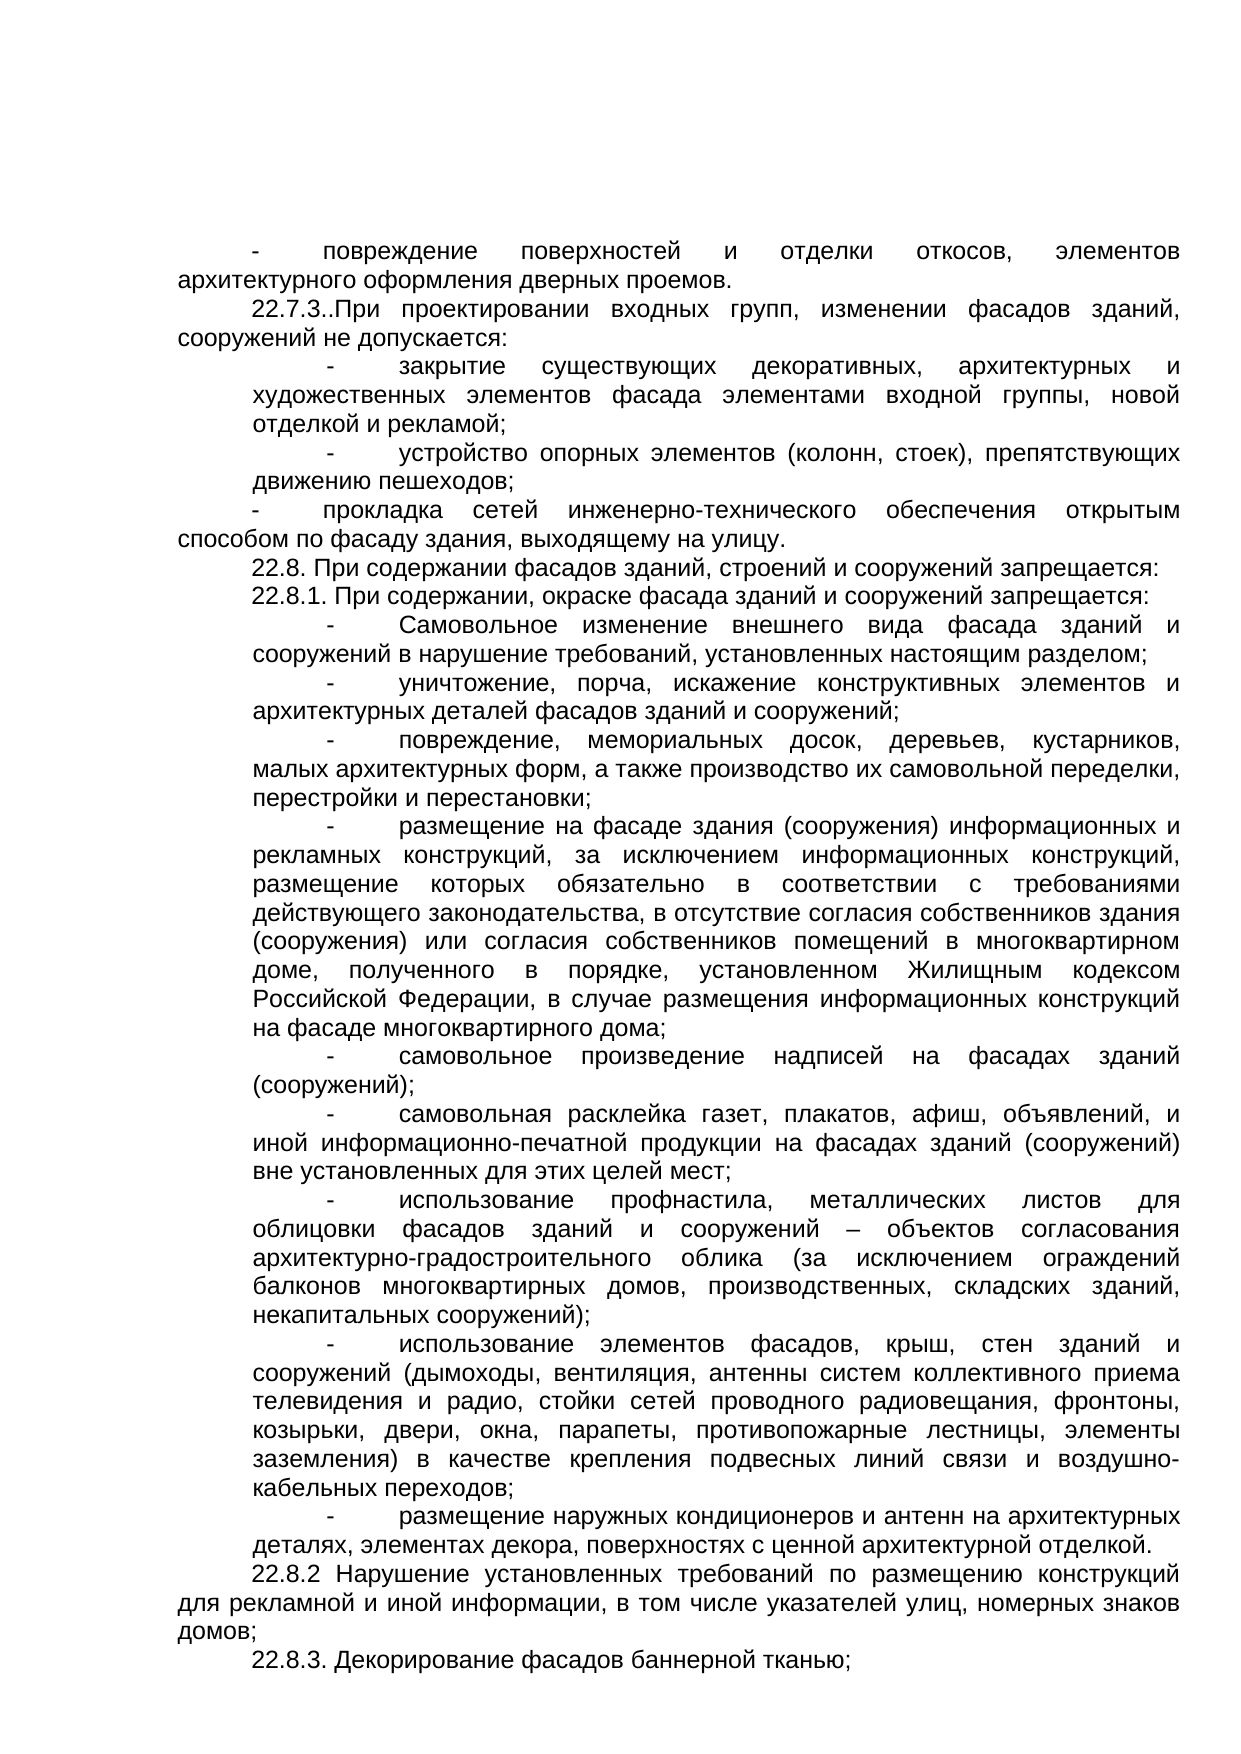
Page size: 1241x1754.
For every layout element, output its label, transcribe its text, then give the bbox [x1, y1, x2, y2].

list повреждение поверхностей и отделки откосов, элементов архитектурного оформления дверных проемов. [177, 236, 1181, 294]
list размещение на фасаде здания (сооружения) информационных и рекламных конструкций, за исключением информационных конструкций, размещение которых обязательно в соответствии с требованиями действующего законодательства, в отсутствие согласия собственников здания (сооружения) или согласия собственников помещений в многоквартирном доме, полученного в порядке, установленном Жилищным кодексом Российской Федерации, в случае размещения информационных конструкций на фасаде многоквартирного дома; [252, 811, 1181, 1041]
list использование профнастила, металлических листов для облицовки фасадов зданий и сооружений – объектов согласования архитектурно-градостроительного облика (за исключением ограждений балконов многоквартирных домов, производственных, складских зданий, некапитальных сооружений); [252, 1185, 1181, 1329]
text 22.8.1. При содержании, окраске фасада зданий и сооружений запрещается: [177, 581, 1181, 610]
list самовольное произведение надписей на фасадах зданий (сооружений); [252, 1041, 1181, 1099]
list прокладка сетей инженерно-технического обеспечения открытым способом по фасаду здания, выходящему на улицу. [177, 495, 1181, 552]
text 22.8.3. Декорирование фасадов баннерной тканью; [177, 1645, 1181, 1674]
list использование элементов фасадов, крыш, стен зданий и сооружений (дымоходы, вентиляция, антенны систем коллективного приема телевидения и радио, стойки сетей проводного радиовещания, фронтоны, козырьки, двери, окна, парапеты, противопожарные лестницы, элементы заземления) в качестве крепления подвесных линий связи и воздушно-кабельных переходов; [252, 1329, 1181, 1501]
list уничтожение, порча, искажение конструктивных элементов и архитектурных деталей фасадов зданий и сооружений; [252, 667, 1181, 725]
list устройство опорных элементов (колонн, стоек), препятствующих движению пешеходов; [252, 437, 1181, 495]
text 22.7.3..При проектировании входных групп, изменении фасадов зданий, сооружений не допускается: [177, 294, 1181, 351]
text 22.8.2 Нарушение установленных требований по размещению конструкций для рекламной и иной информации, в том числе указателей улиц, номерных знаков домов; [177, 1559, 1181, 1645]
list Самовольное изменение внешнего вида фасада зданий и сооружений в нарушение требований, установленных настоящим разделом; [252, 610, 1181, 667]
list размещение наружных кондиционеров и антенн на архитектурных деталях, элементах декора, поверхностях с ценной архитектурной отделкой. [252, 1501, 1181, 1559]
text 22.8. При содержании фасадов зданий, строений и сооружений запрещается: [177, 552, 1181, 581]
list закрытие существующих декоративных, архитектурных и художественных элементов фасада элементами входной группы, новой отделкой и рекламой; [252, 351, 1181, 437]
list повреждение, мемориальных досок, деревьев, кустарников, малых архитектурных форм, а также производство их самовольной переделки, перестройки и перестановки; [252, 725, 1181, 811]
list самовольная расклейка газет, плакатов, афиш, объявлений, и иной информационно-печатной продукции на фасадах зданий (сооружений) вне установленных для этих целей мест; [252, 1099, 1181, 1185]
